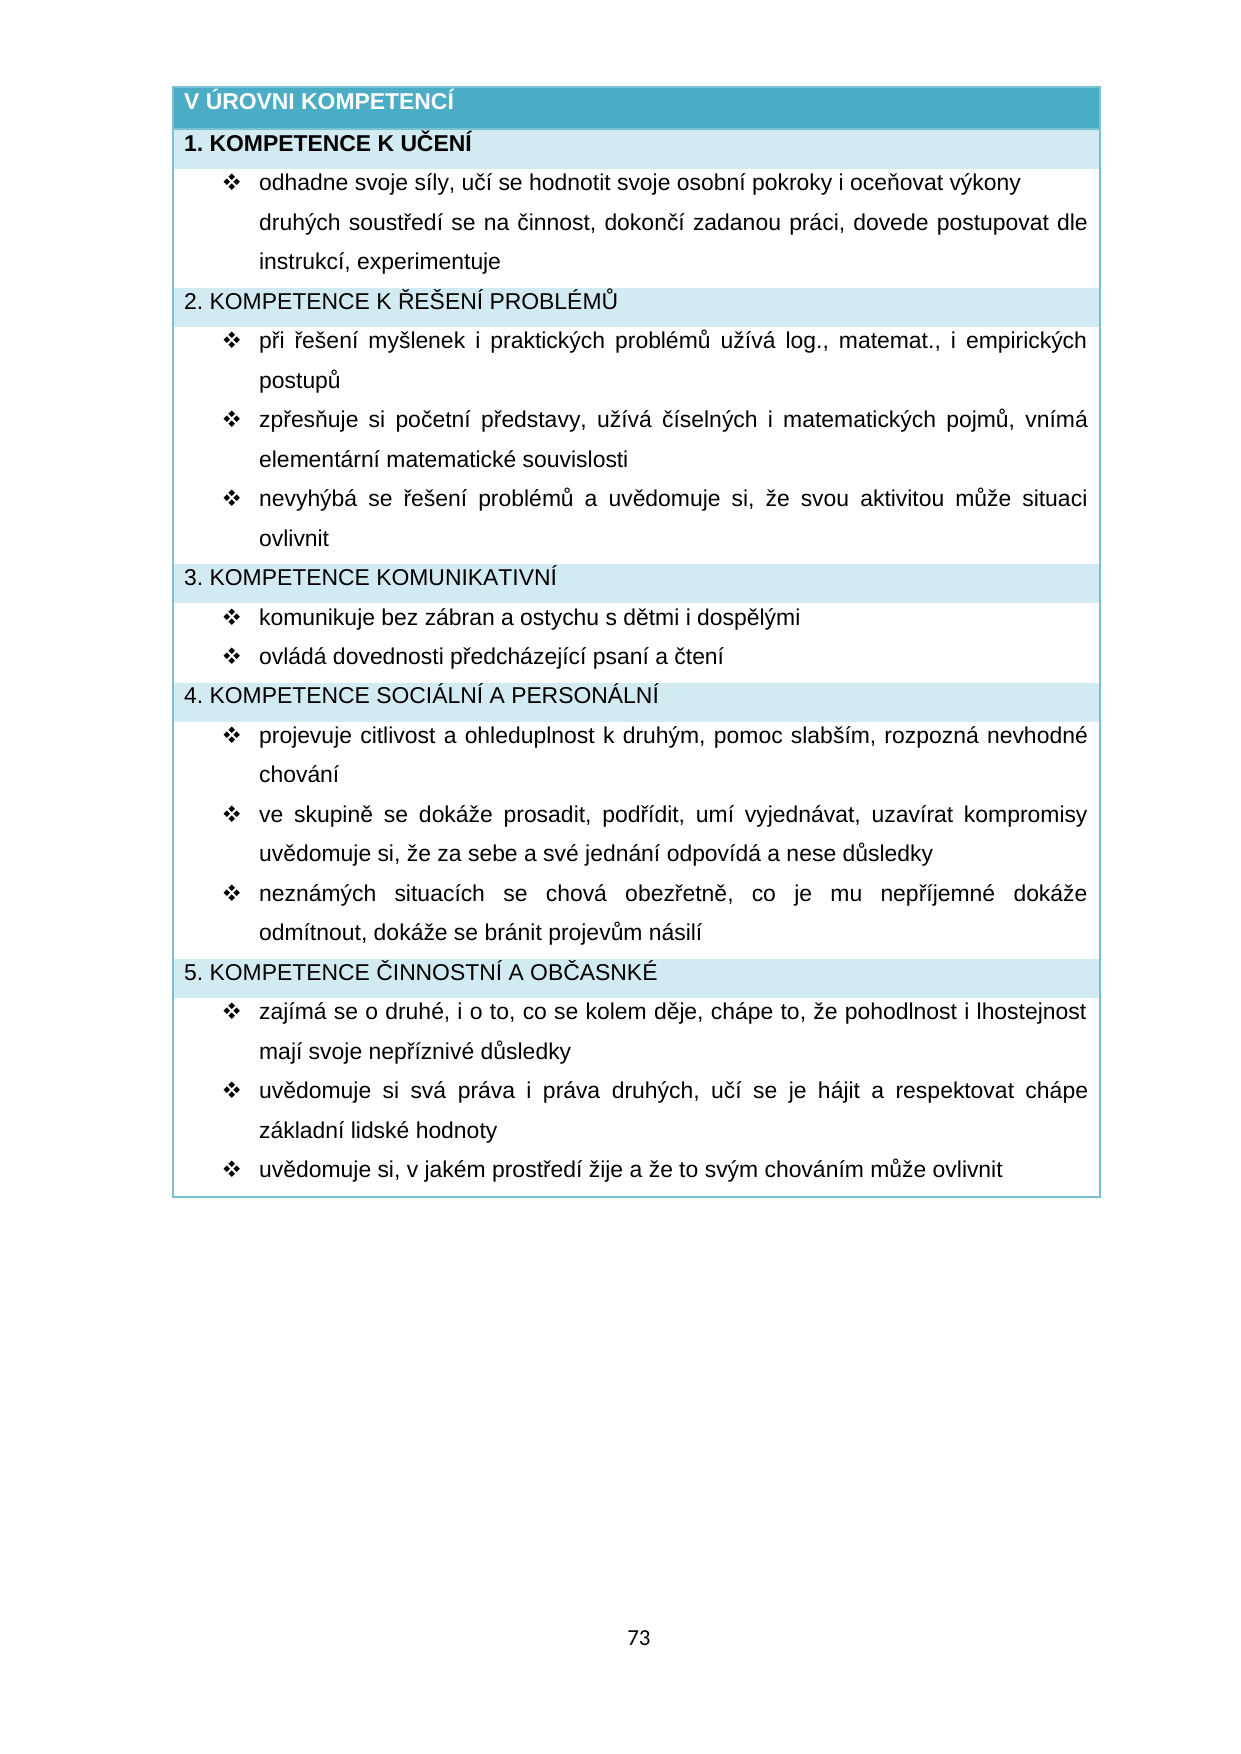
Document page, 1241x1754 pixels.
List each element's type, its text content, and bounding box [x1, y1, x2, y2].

table_cell 4. KOMPETENCE SOCIÁLNÍ A PERSONÁLNÍ [174, 683, 1099, 722]
table_cell komunikuje bez zábran a ostychu s dětmi i dospělými ovládá dovednosti předcházející psaní a čtení [174, 604, 1099, 682]
table_header V ÚROVNI KOMPETENCÍ [174, 88, 1099, 128]
table_cell zajímá se o druhé, i o to, co se kolem děje, chápe to, že pohodlnost i lhostejnost mají svoje nepříznivé důsledky uvědomuje si svá práva i práva druhých, učí se je hájit a respektovat chápe základní lidské hodnoty uvědomuje si, v jakém prostředí žije a že to svým chováním může ovlivnit [174, 998, 1099, 1196]
table_cell 5. KOMPETENCE ČINNOSTNÍ A OBČASNKÉ [174, 959, 1099, 998]
table_cell 3. KOMPETENCE KOMUNIKATIVNÍ [174, 564, 1099, 603]
table_cell odhadne svoje síly, učí se hodnotit svoje osobní pokroky i oceňovat výkony druhých soustředí se na činnost, dokončí zadanou práci, dovede postupovat dle instrukcí, experimentuje [174, 169, 1099, 288]
table_cell 2. KOMPETENCE K ŘEŠENÍ PROBLÉMŮ [174, 288, 1099, 327]
table_cell při řešení myšlenek i praktických problémů užívá log., matemat., i empirických postupů zpřesňuje si početní představy, užívá číselných i matematických pojmů, vnímá elementární matematické souvislosti nevyhýbá se řešení problémů a uvědomuje si, že svou aktivitou může situaci ovlivnit [174, 327, 1099, 564]
table_cell projevuje citlivost a ohleduplnost k druhým, pomoc slabším, rozpozná nevhodné chování ve skupině se dokáže prosadit, podřídit, umí vyjednávat, uzavírat kompromisy uvědomuje si, že za sebe a své jednání odpovídá a nese důsledky neznámých situacích se chová obezřetně, co je mu nepříjemné dokáže odmítnout, dokáže se bránit projevům násilí [174, 722, 1099, 959]
table_cell 1. KOMPETENCE K UČENÍ [174, 130, 1099, 169]
